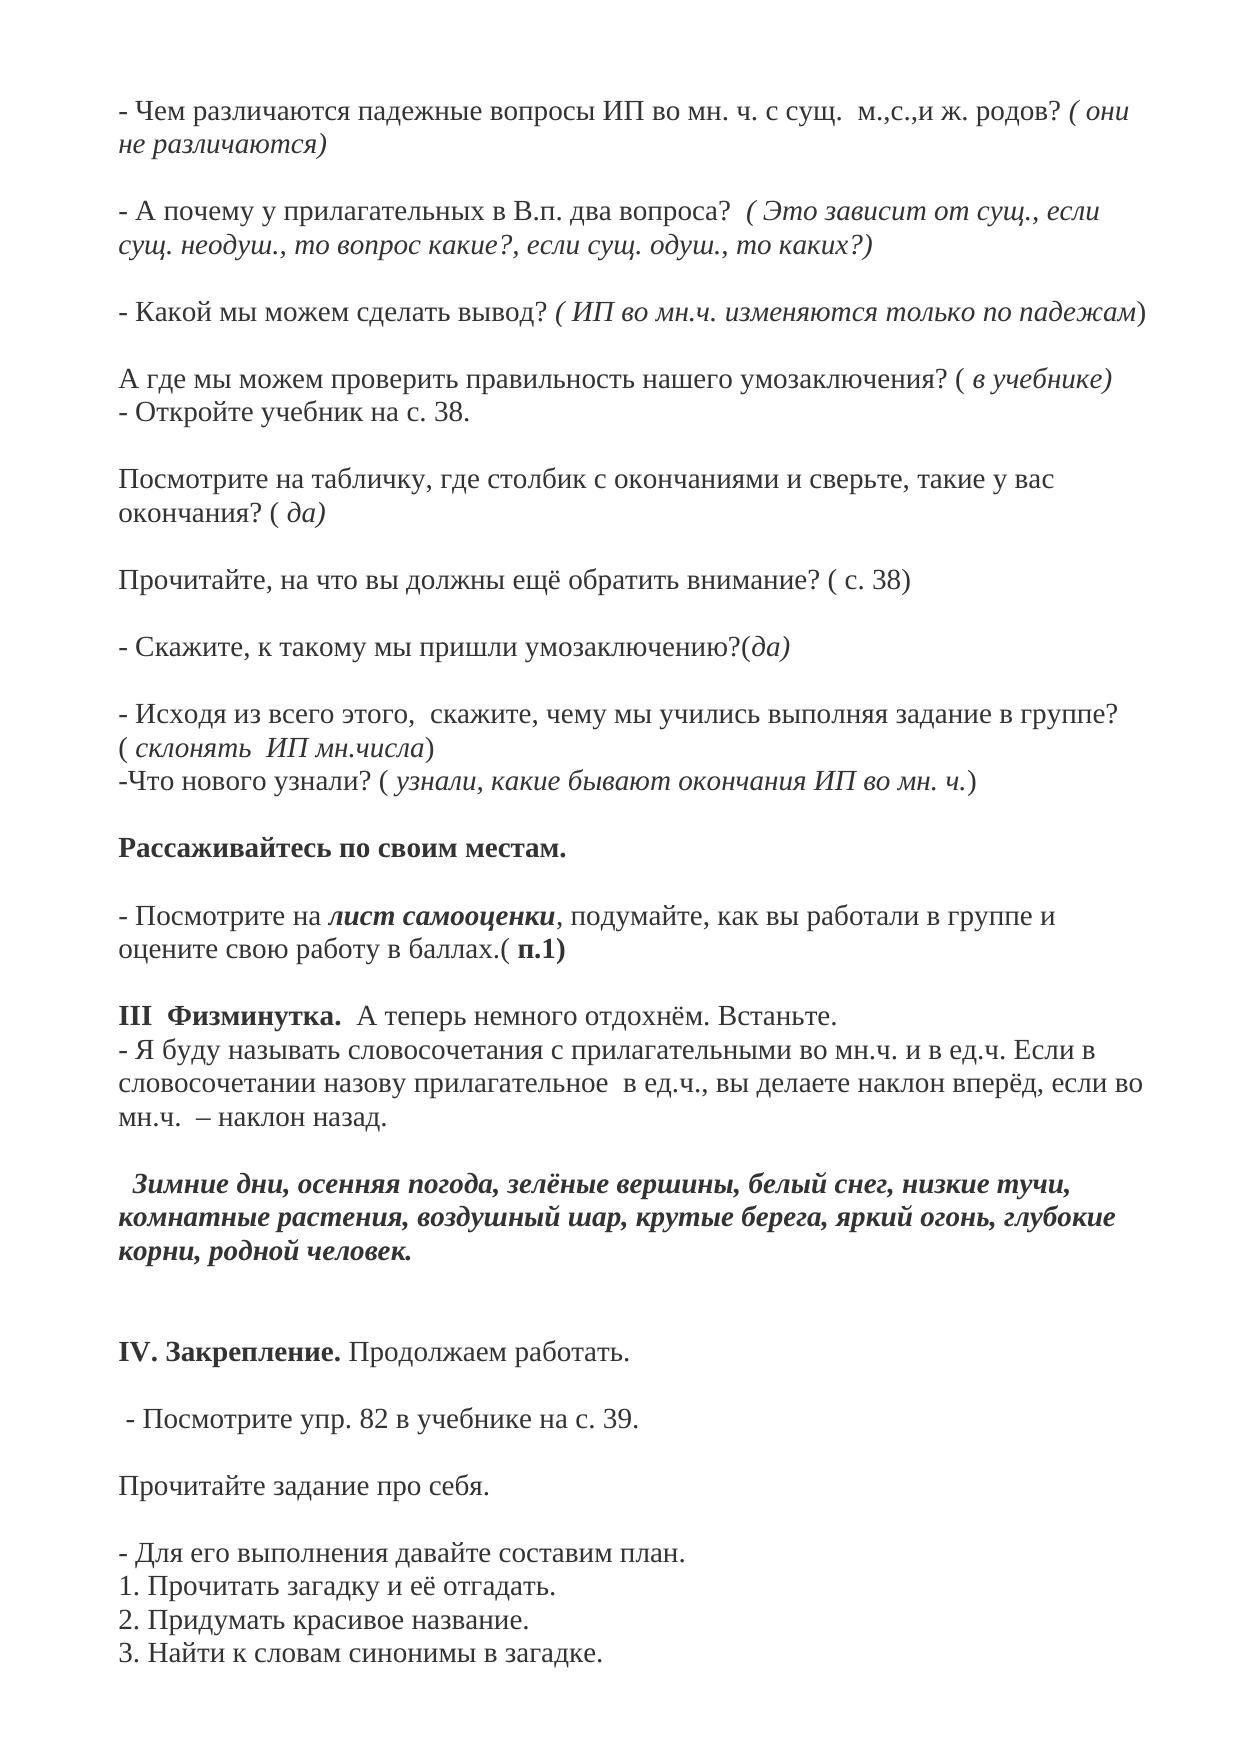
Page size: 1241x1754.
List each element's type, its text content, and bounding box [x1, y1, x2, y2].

text Прочитайте, на что вы должны ещё обратить внимание? ( с. 38) [118, 562, 1152, 596]
text -Что нового узнали? ( узнали, какие бывают окончания ИП во мн. ч.) [118, 763, 1152, 797]
text - Откройте учебник на с. 38. [118, 394, 1152, 428]
text - Для его выполнения давайте составим план. [118, 1535, 1152, 1568]
text - Какой мы можем сделать вывод? ( ИП во мн.ч. изменяются только по падежам) [118, 294, 1152, 327]
text Зимние дни, осенняя погода, зелёные вершины, белый снег, низкие тучи, комнатные растения, воздушный шар, крутые берега, яркий огонь, глубокие корни, родной человек. [118, 1166, 1152, 1267]
text ( склонять ИП мн.числа) [118, 730, 1152, 763]
text III Физминутка. А теперь немного отдохнём. Встаньте. [118, 998, 1152, 1032]
text IV. Закрепление. Продолжаем работать. [118, 1334, 1152, 1367]
text Прочитайте задание про себя. [118, 1468, 1152, 1501]
text 2. Придумать красивое название. [118, 1602, 1152, 1636]
text Посмотрите на табличку, где столбик с окончаниями и сверьте, такие у вас окончания? ( да) [118, 462, 1152, 529]
text 1. Прочитать загадку и её отгадать. [118, 1568, 1152, 1602]
text - Посмотрите упр. 82 в учебнике на с. 39. [118, 1401, 1152, 1434]
text - Исходя из всего этого, скажите, чему мы учились выполняя задание в группе? [118, 696, 1152, 730]
text - Посмотрите на лист самооценки, подумайте, как вы работали в группе и оцените свою работу в баллах.( п.1) [118, 898, 1152, 965]
text - Я буду называть словосочетания с прилагательными во мн.ч. и в ед.ч. Если в словосочетании назову прилагательное в ед.ч., вы делаете наклон вперёд, если во мн.ч. – наклон назад. [118, 1032, 1152, 1132]
text Рассаживайтесь по своим местам. [118, 831, 1152, 864]
text 3. Найти к словам синонимы в загадке. [118, 1636, 1152, 1669]
text - Скажите, к такому мы пришли умозаключению?(да) [118, 629, 1152, 663]
text А где мы можем проверить правильность нашего умозаключения? ( в учебнике) [118, 361, 1152, 394]
text - А почему у прилагательных в В.п. два вопроса? ( Это зависит от сущ., если сущ. неодуш., то вопрос какие?, если сущ. одуш., то каких?) [118, 193, 1152, 260]
text - Чем различаются падежные вопросы ИП во мн. ч. с сущ. м.,с.,и ж. родов? ( они не различаются) [118, 93, 1152, 160]
